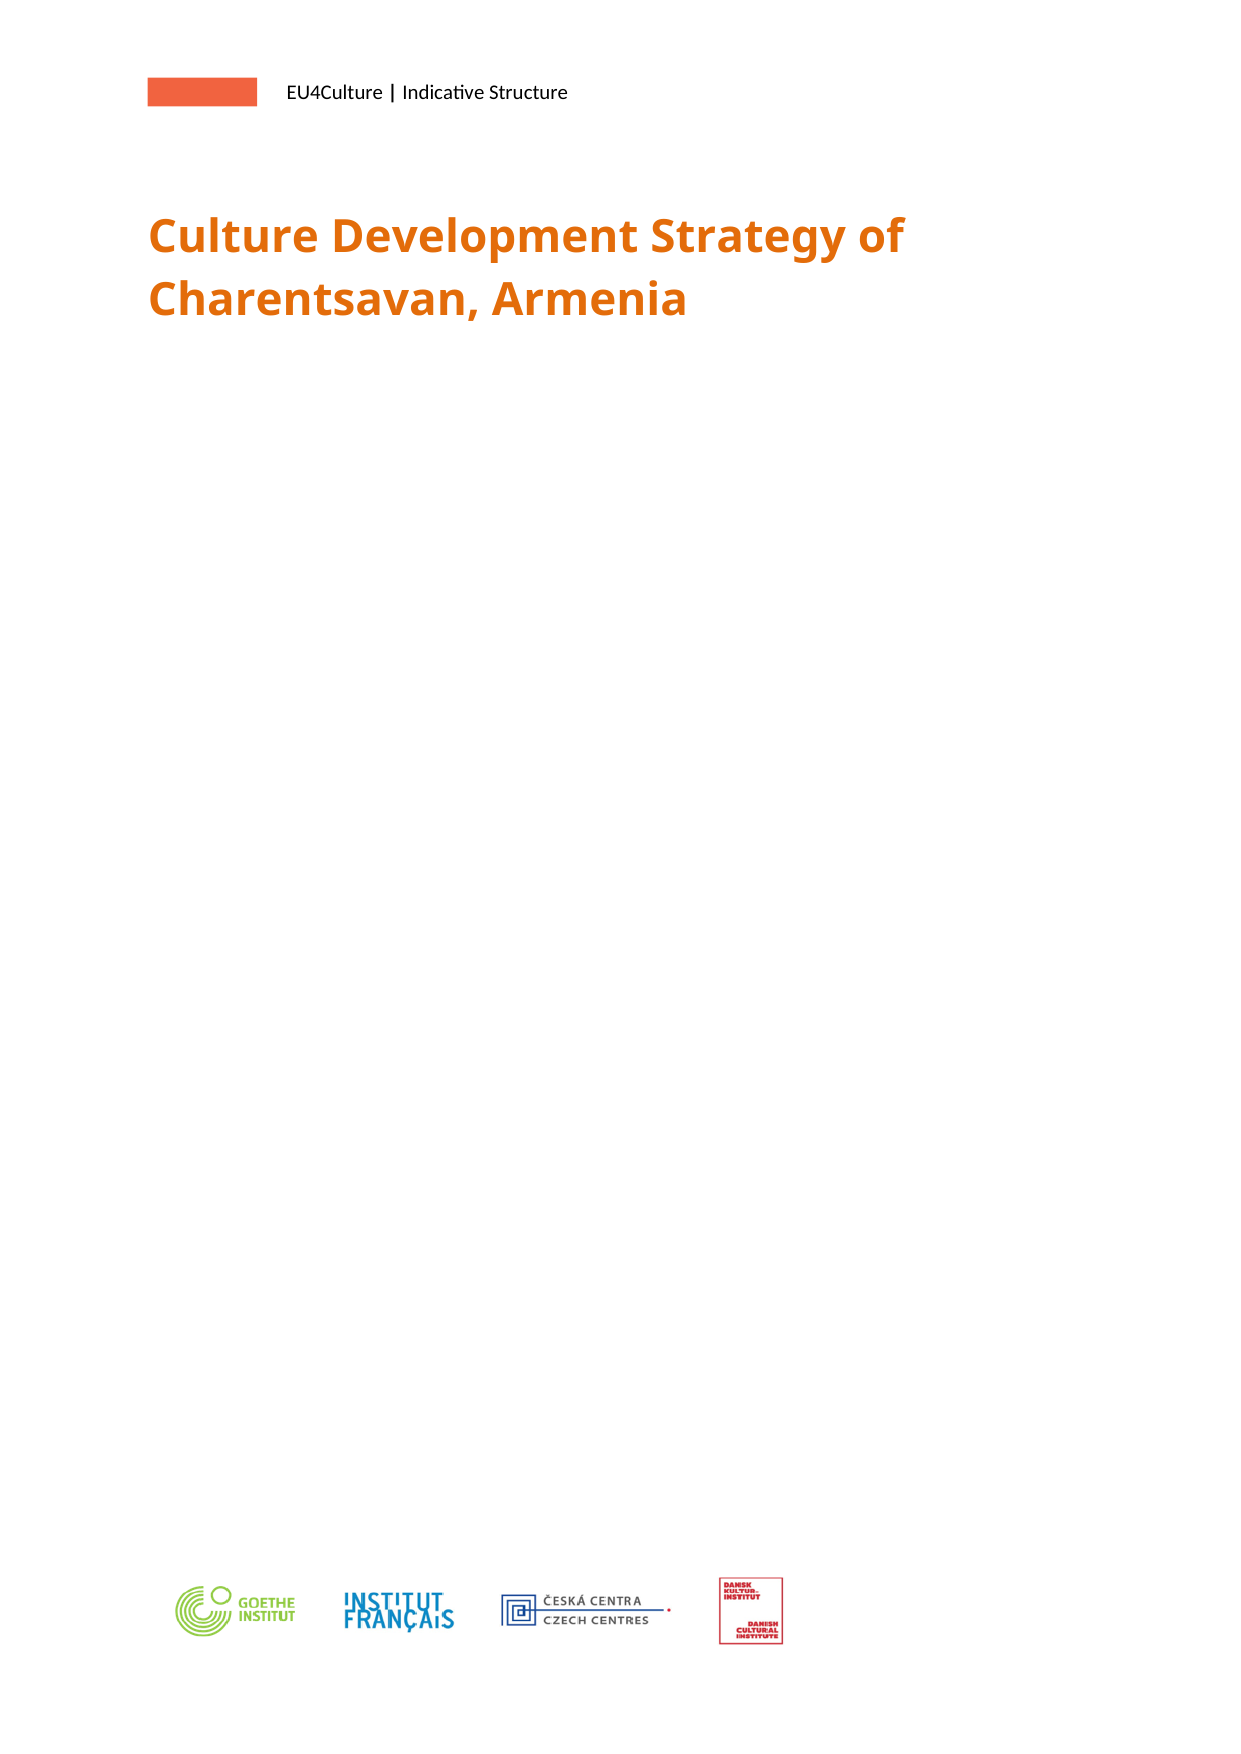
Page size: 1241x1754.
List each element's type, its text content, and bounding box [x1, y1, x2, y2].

subtitle Culture Development Strategy of Charentsavan, Armenia [148, 203, 1093, 328]
picture [147, 1548, 822, 1681]
